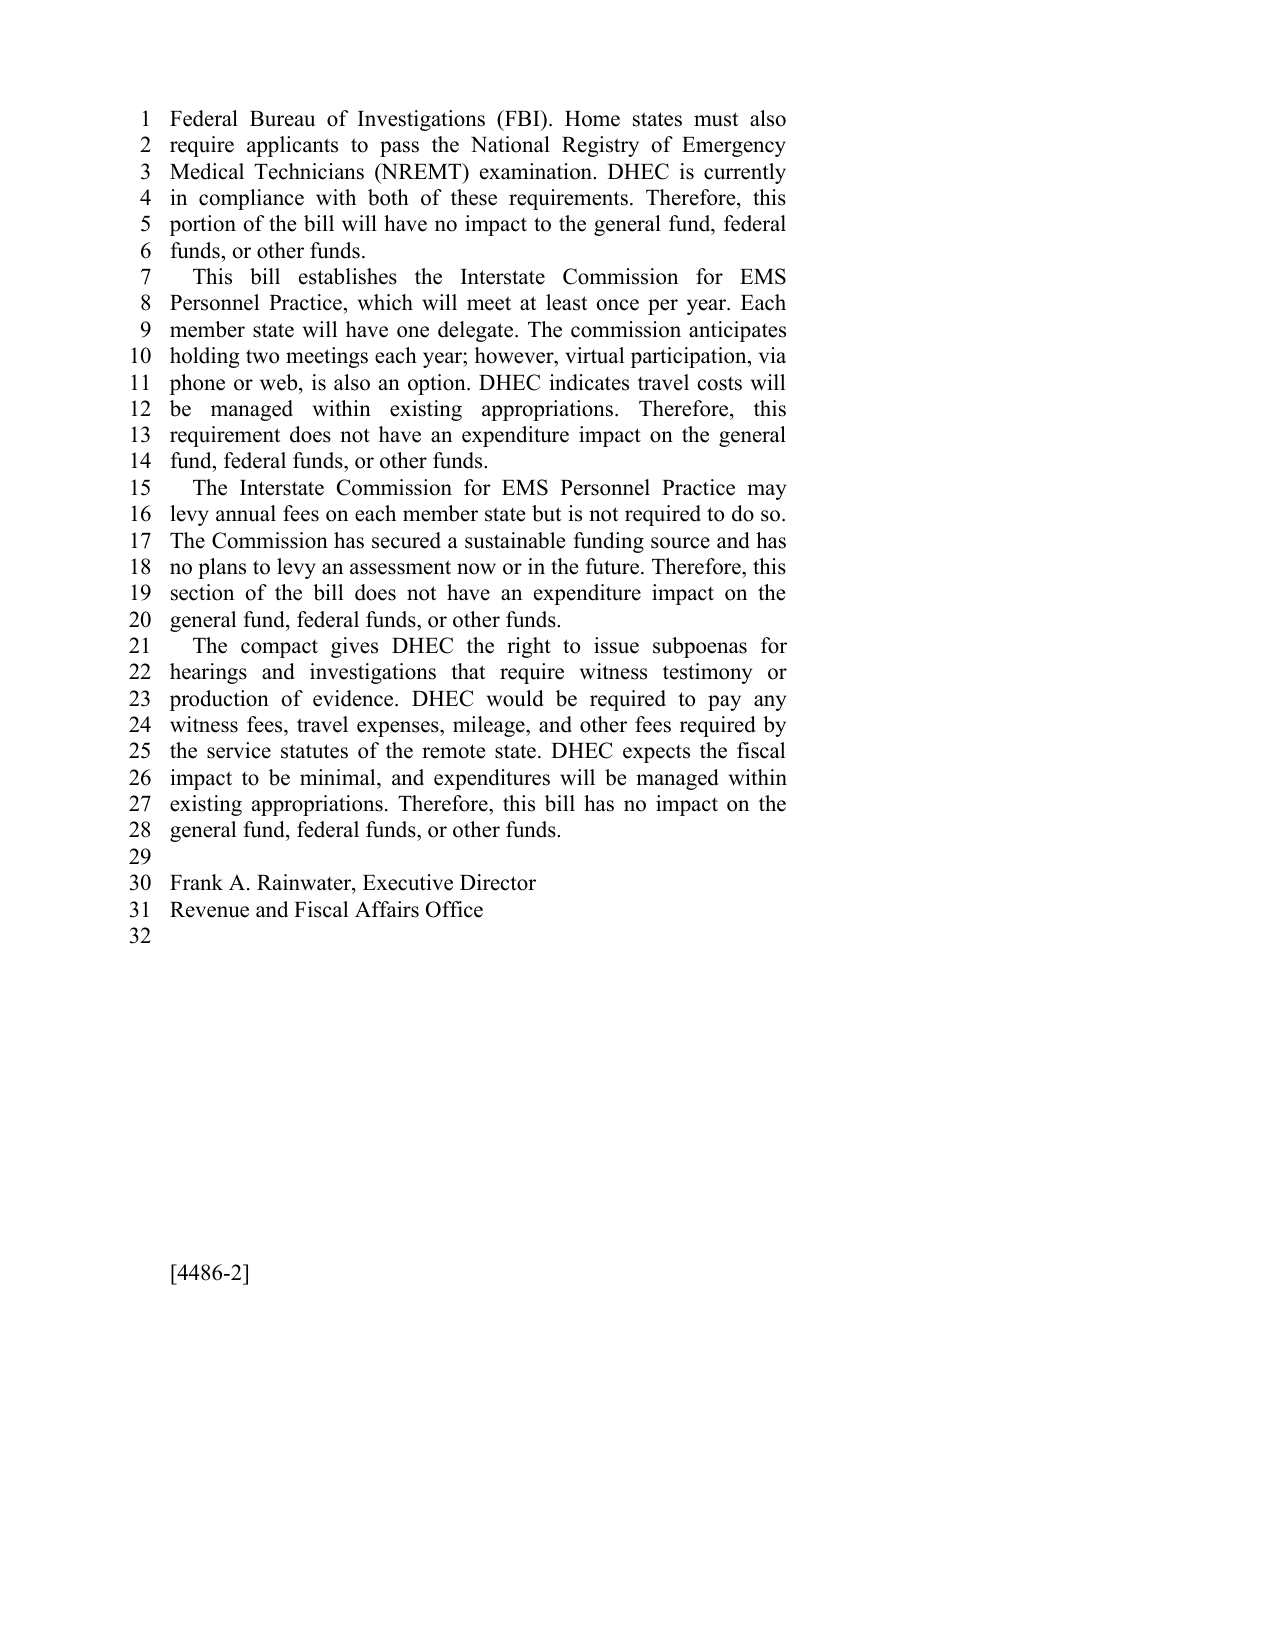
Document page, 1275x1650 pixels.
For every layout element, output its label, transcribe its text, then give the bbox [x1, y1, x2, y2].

text The compact gives DHEC the right to issue subpoenas for hearings and investigations that require witness testimony or production of evidence. DHEC would be required to pay any witness fees, travel expenses, mileage, and other fees required by the service statutes of the remote state. DHEC expects the fiscal impact to be minimal, and expenditures will be managed within existing appropriations. Therefore, this bill has no impact on the general fund, federal funds, or other funds. [169, 632, 787, 843]
text Revenue and Fiscal Affairs Office [169, 896, 787, 922]
text Frank A. Rainwater, Executive Director [169, 869, 787, 896]
text This bill establishes the Interstate Commission for EMS Personnel Practice, which will meet at least once per year. Each member state will have one delegate. The commission anticipates holding two meetings each year; however, virtual participation, via phone or web, is also an option. DHEC indicates travel costs will be managed within existing appropriations. Therefore, this requirement does not have an expenditure impact on the general fund, federal funds, or other funds. [169, 263, 787, 474]
text The Interstate Commission for EMS Personnel Practice may levy annual fees on each member state but is not required to do so. The Commission has secured a sustainable funding source and has no plans to levy an assessment now or in the future. Therefore, this section of the bill does not have an expenditure impact on the general fund, federal funds, or other funds. [169, 474, 787, 632]
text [169, 105, 787, 263]
